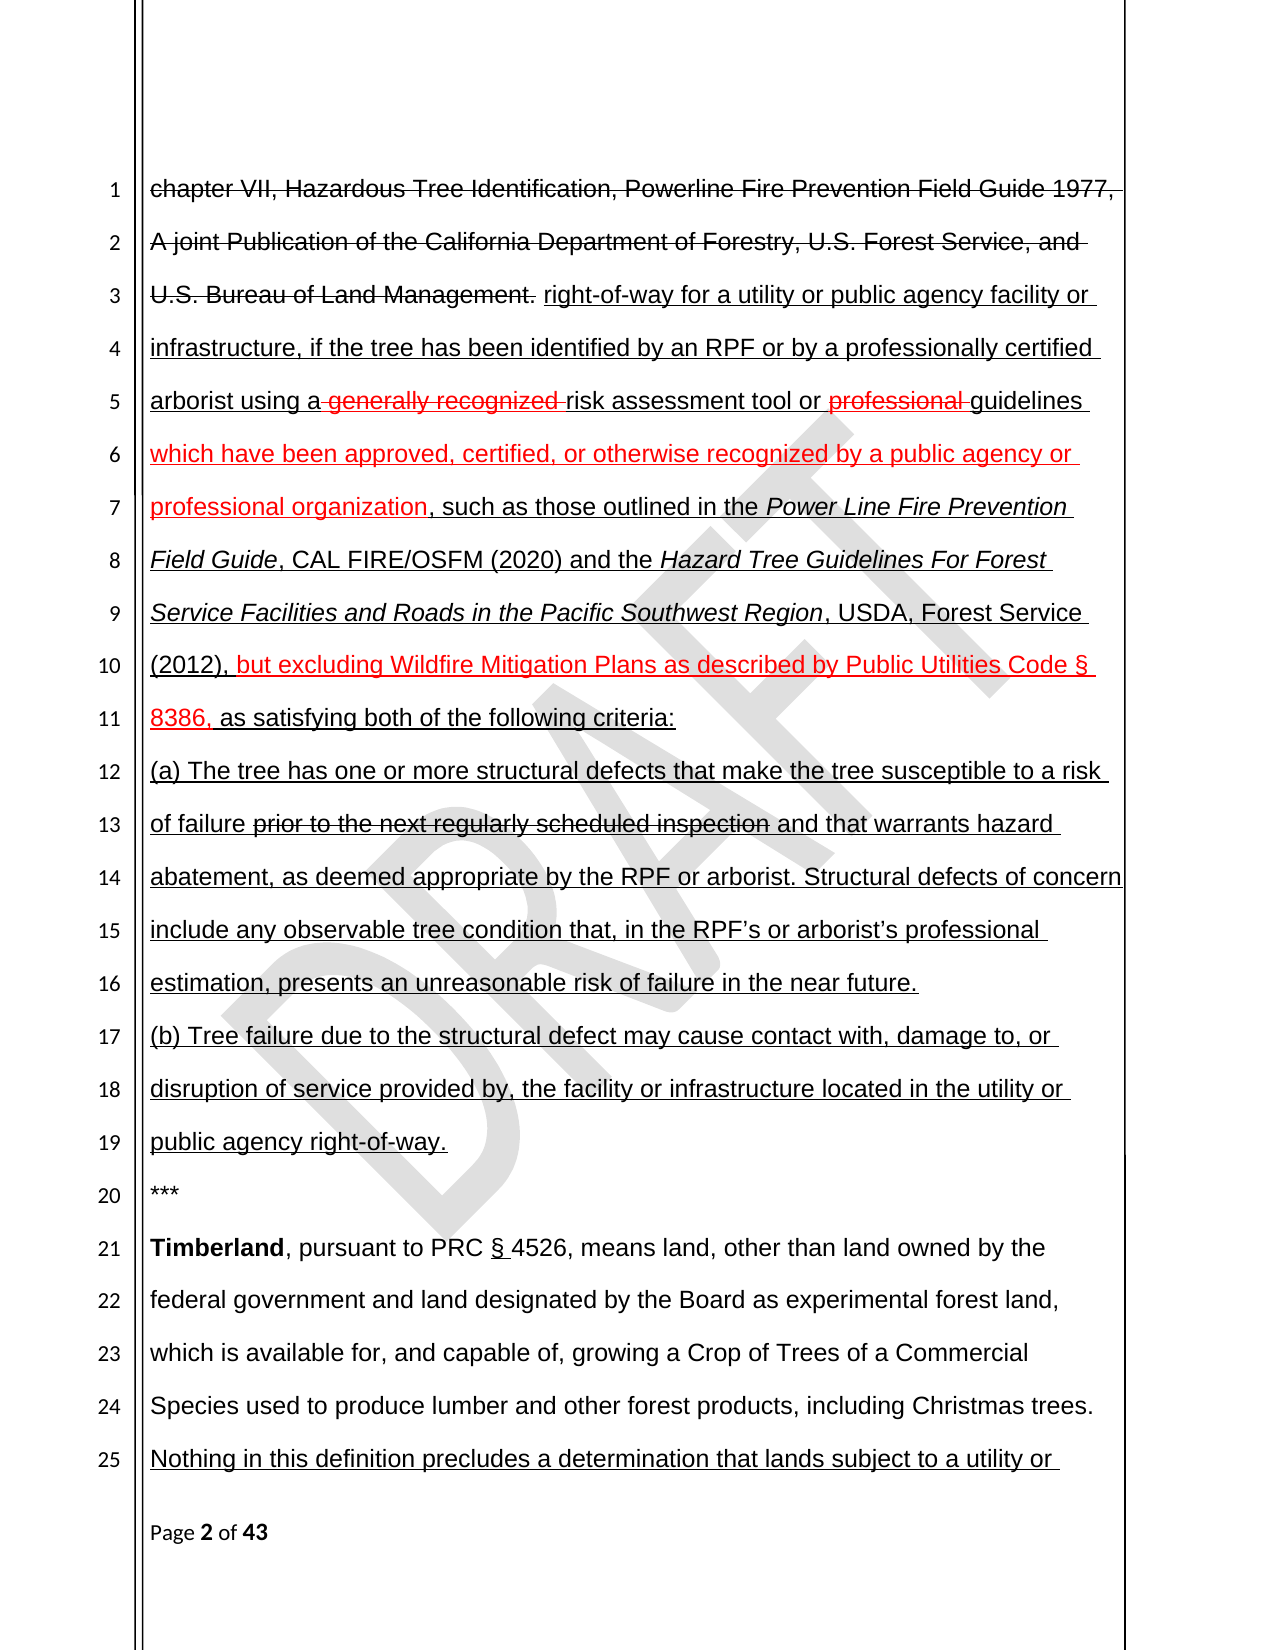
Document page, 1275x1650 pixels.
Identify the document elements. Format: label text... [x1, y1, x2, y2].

text (b) Tree failure due to the structural defect may cause contact with, damage to, or disruption of service provided by, the facility or infrastructure located in the utility or public agency right-of-way. [150, 997, 1125, 1155]
text (a) The tree has one or more structural defects that make the tree susceptible to a risk of failure prior to the next regularly scheduled inspection and that warrants hazard abatement, as deemed appropriate by the RPF or arborist. Structural defects of concern include any observable tree condition that, in the RPF’s or arborist’s professional estimation, presents an unreasonable risk of failure in the near future. [150, 732, 1125, 997]
text *** [150, 1155, 1125, 1208]
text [150, 150, 1125, 732]
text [150, 1208, 1125, 1473]
